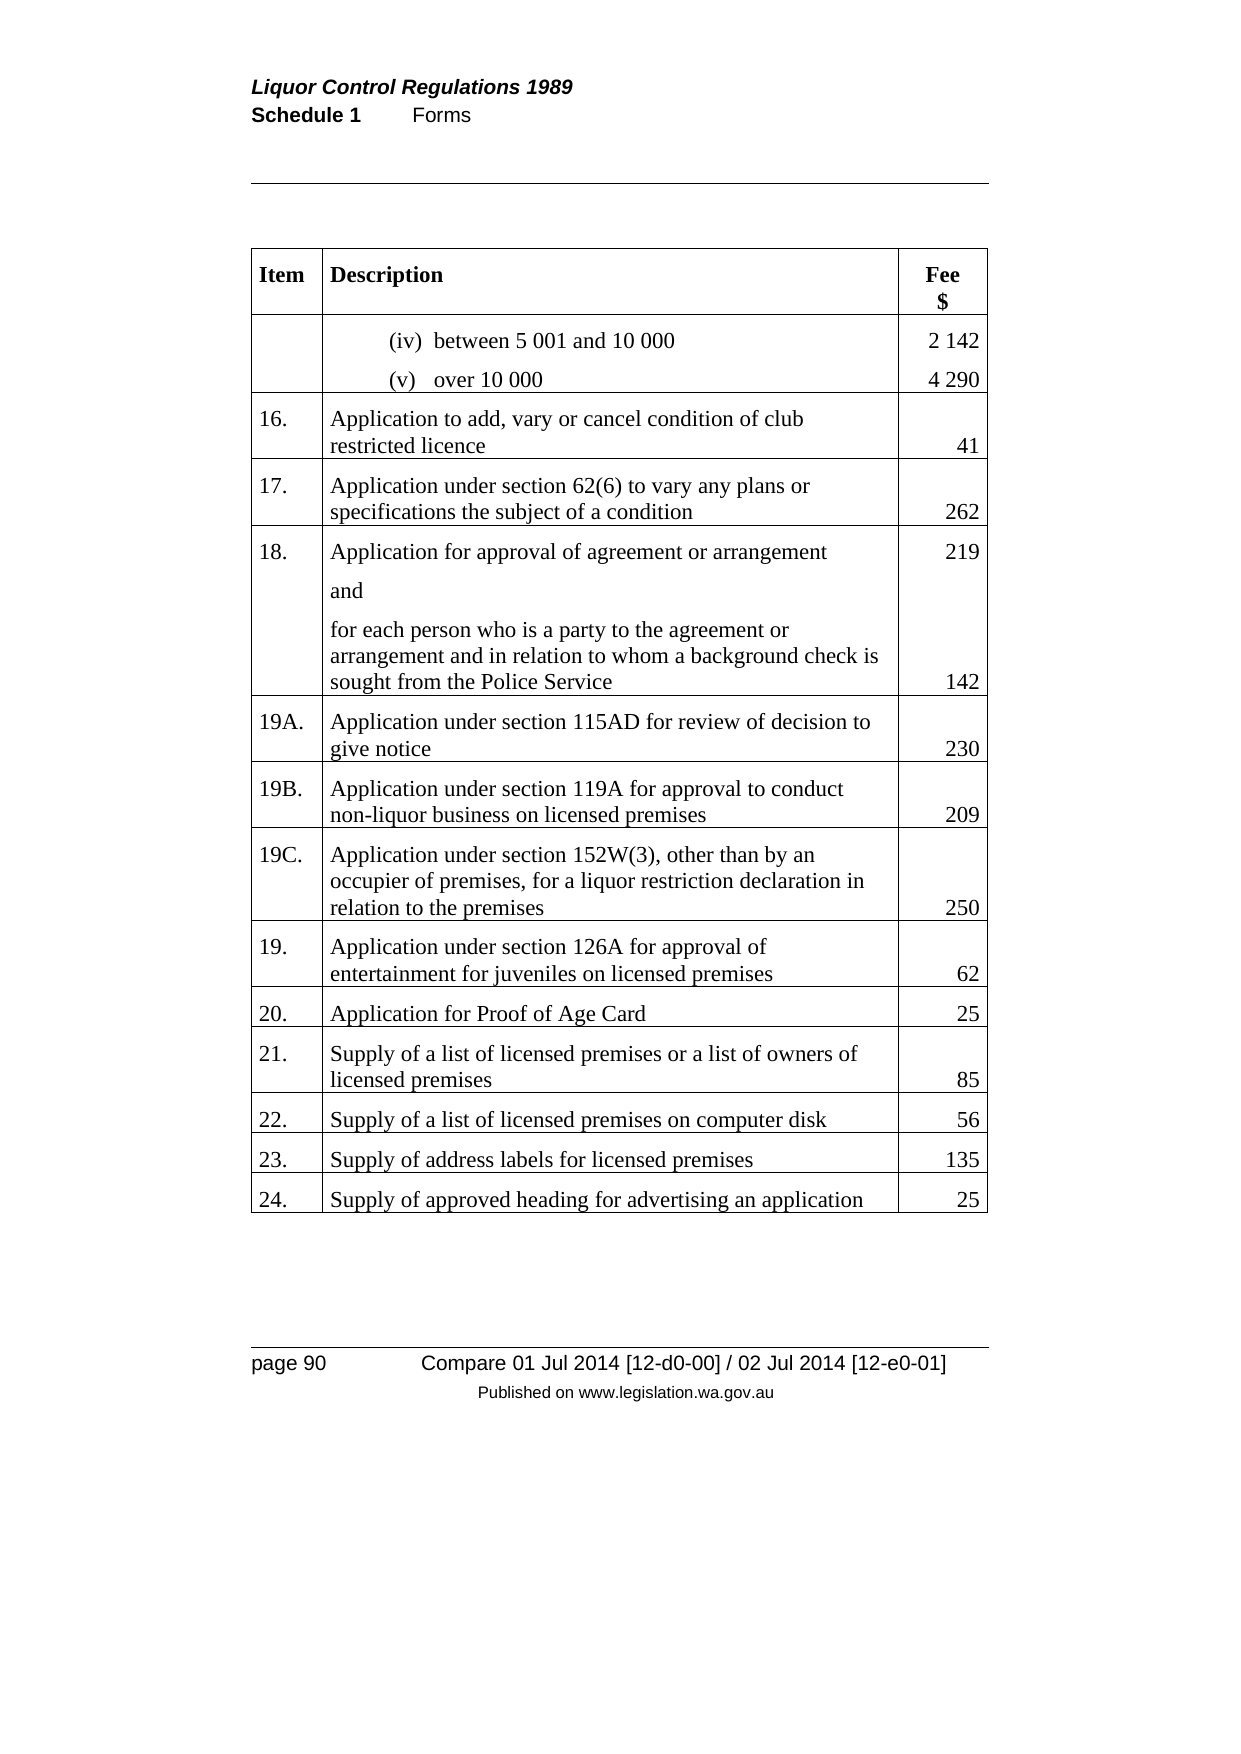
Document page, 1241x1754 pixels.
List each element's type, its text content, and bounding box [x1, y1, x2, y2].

table_cell 20. [252, 987, 322, 1026]
table_cell Application under section 152W(3), other than by an occupier of premises, for a liquor restriction declaration in relation to the premises [323, 828, 898, 920]
table_cell 4 290 [899, 353, 987, 392]
table_cell 2 142 [899, 315, 987, 353]
table_cell Application to add, vary or cancel condition of club restricted licence [323, 393, 898, 458]
table_cell 230 [899, 696, 987, 761]
table_cell Supply of a list of licensed premises or a list of owners of licensed premises [323, 1027, 898, 1092]
table_cell Supply of a list of licensed premises on computer disk [323, 1093, 898, 1132]
table_cell 219 142 [899, 526, 987, 695]
table_cell Application for approval of agreement or arrangement and for each person who is a party to the agreement or arrangement and in relation to whom a background check is sought from the Police Service [323, 526, 898, 695]
table_cell 19B. [252, 762, 322, 827]
table_cell Application under section 115AD for review of decision to give notice [323, 696, 898, 761]
table_header Item [252, 249, 322, 314]
table_cell 209 [899, 762, 987, 827]
table_cell 250 [899, 828, 987, 920]
table_cell 41 [899, 393, 987, 458]
table_cell 16. [252, 393, 322, 458]
table_cell [252, 315, 322, 353]
table_cell 17. [252, 459, 322, 524]
table_cell 85 [899, 1027, 987, 1092]
table_cell 25 [899, 987, 987, 1026]
table_header Description [323, 249, 898, 314]
table_cell 25 [899, 1173, 987, 1212]
table_cell 56 [899, 1093, 987, 1132]
table_cell (v) over 10 000 [323, 353, 898, 392]
table_cell 262 [899, 459, 987, 524]
table_cell [252, 353, 322, 392]
table_cell 62 [899, 921, 987, 986]
table_cell Application under section 119A for approval to conduct non-liquor business on licensed premises [323, 762, 898, 827]
table_cell Application under section 126A for approval of entertainment for juveniles on licensed premises [323, 921, 898, 986]
table_cell 18. [252, 526, 322, 695]
table_cell 22. [252, 1093, 322, 1132]
table_cell 135 [899, 1133, 987, 1172]
table_header Fee $ [899, 249, 987, 314]
table_cell 19. [252, 921, 322, 986]
table_cell 21. [252, 1027, 322, 1092]
table_cell 23. [252, 1133, 322, 1172]
table_cell 24. [252, 1173, 322, 1212]
table_cell 19C. [252, 828, 322, 920]
table_cell Supply of approved heading for advertising an application [323, 1173, 898, 1212]
table_cell Supply of address labels for licensed premises [323, 1133, 898, 1172]
table_cell Application under section 62(6) to vary any plans or specifications the subject of a condition [323, 459, 898, 524]
table_cell 19A. [252, 696, 322, 761]
table_cell (iv) between 5 001 and 10 000 [323, 315, 898, 353]
table_cell Application for Proof of Age Card [323, 987, 898, 1026]
